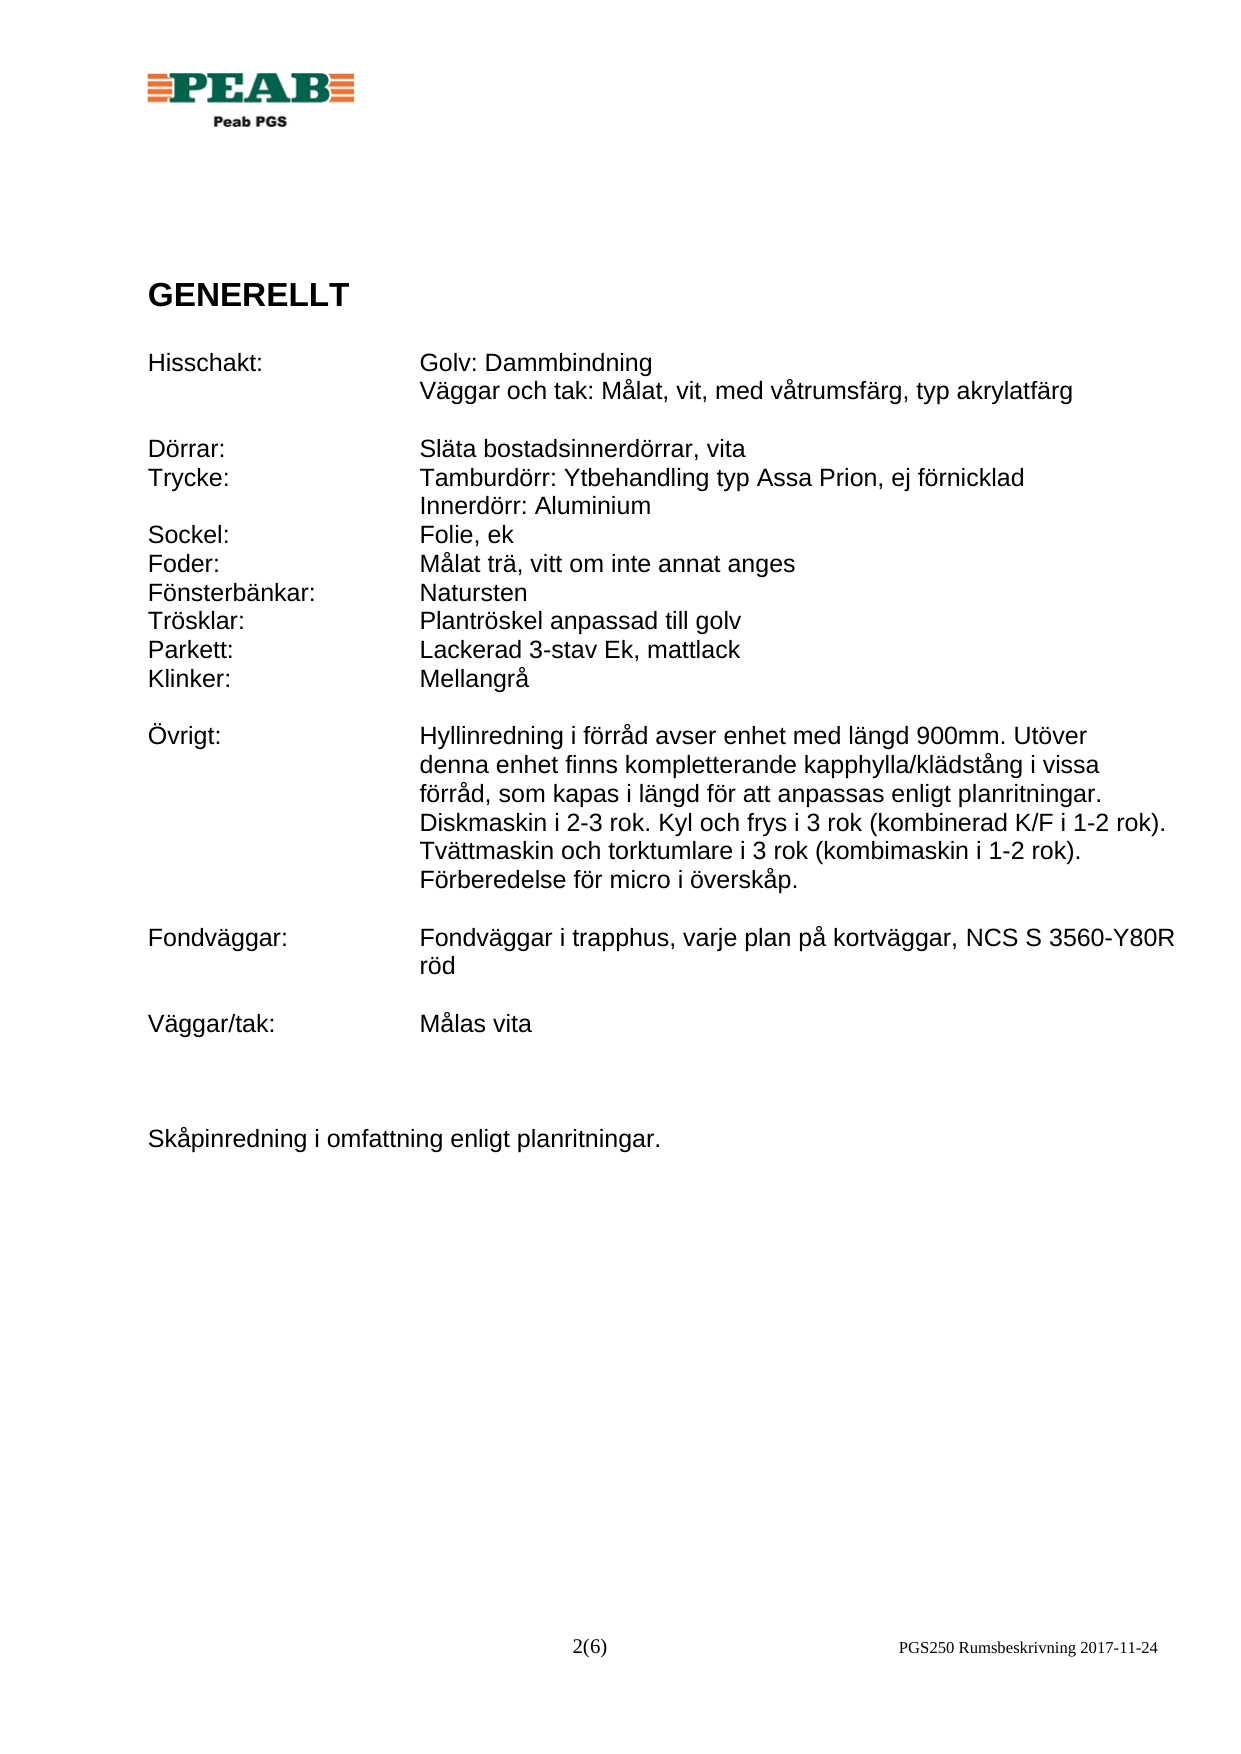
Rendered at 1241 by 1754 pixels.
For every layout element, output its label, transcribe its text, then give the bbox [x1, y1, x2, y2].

text Trycke: Tamburdörr: Ytbehandling typ Assa Prion, ej förnicklad [148, 463, 1181, 491]
text Foder: Målat trä, vitt om inte annat anges [148, 549, 1181, 578]
text Klinker: Mellangrå [148, 664, 1181, 693]
text Diskmaskin i 2-3 rok. Kyl och frys i 3 rok (kombinerad K/F i 1-2 rok). Tvättmaskin och torktumlare i 3 rok (kombimaskin i 1-2 rok). Förberedelse för micro i överskåp. [148, 808, 1181, 894]
text GENERELLT [148, 275, 1181, 313]
text Trösklar: Plantröskel anpassad till golv [148, 606, 1181, 635]
text Väggar/tak: Målas vita [148, 1009, 1181, 1038]
text Hisschakt: Golv: Dammbindning [148, 348, 1181, 376]
text Innerdörr: Aluminium [148, 491, 1181, 520]
picture [147, 73, 354, 127]
text Väggar och tak: Målat, vit, med våtrumsfärg, typ akrylatfärg [148, 376, 1181, 405]
text Parkett: Lackerad 3-stav Ek, mattlack [148, 635, 1181, 664]
text Övrigt: Hyllinredning i förråd avser enhet med längd 900mm. Utöver denna enhet finns kompletterande kapphylla/klädstång i vissa förråd, som kapas i längd för att anpassas enligt planritningar. [148, 721, 1181, 808]
text Fönsterbänkar: Natursten [148, 578, 1181, 606]
text Skåpinredning i omfattning enligt planritningar. [148, 1124, 1181, 1153]
text Sockel: Folie, ek [148, 520, 1181, 549]
text Fondväggar: Fondväggar i trapphus, varje plan på kortväggar, NCS S 3560-Y80R röd [148, 923, 1181, 980]
text Dörrar: Släta bostadsinnerdörrar, vita [148, 434, 1181, 463]
